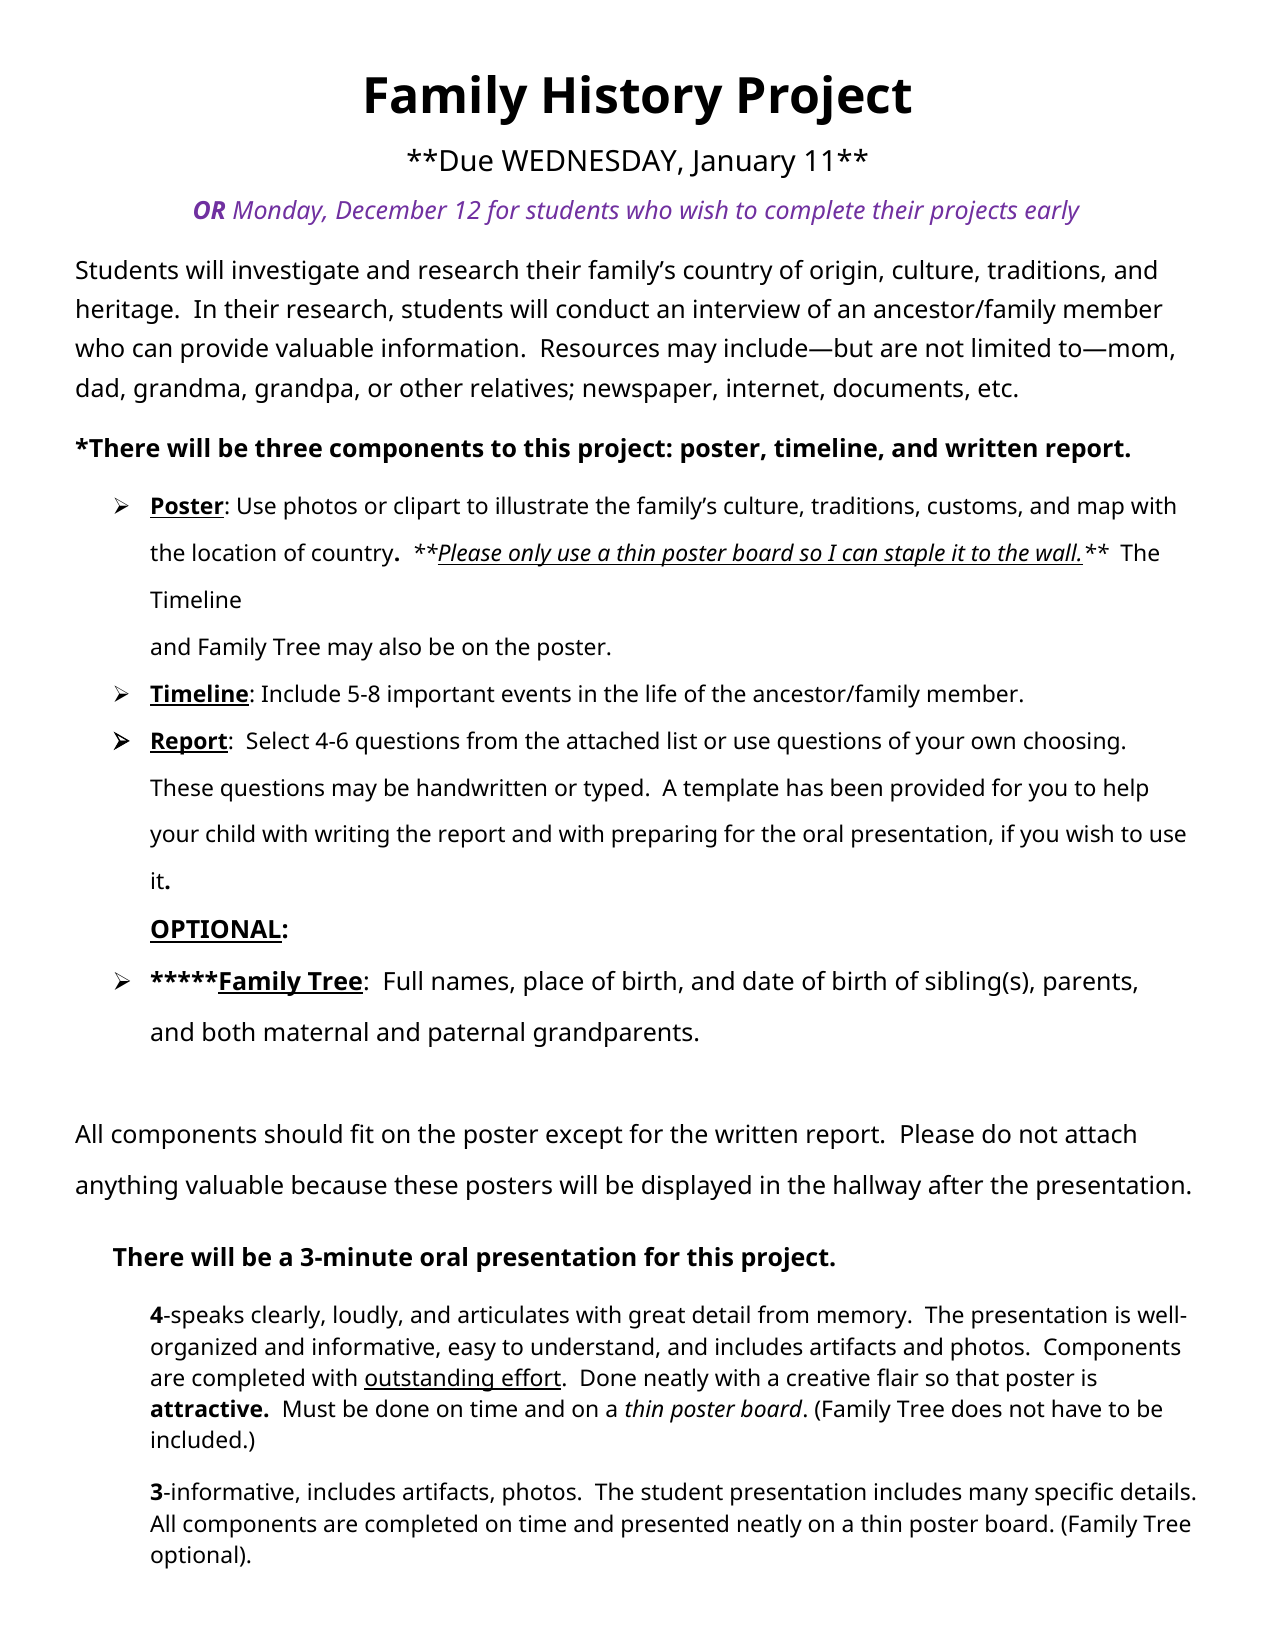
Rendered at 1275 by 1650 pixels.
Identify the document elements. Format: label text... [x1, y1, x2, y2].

list *****Family Tree: Full names, place of birth, and date of birth of sibling(s), parents, [112, 963, 1200, 997]
list All components should fit on the poster except for the written report. Please do not attach anything valuable because these posters will be displayed in the hallway after the presentation. [75, 1116, 1200, 1201]
list Timeline: Include 5-8 important events in the life of the ancestor/family member. [112, 678, 1200, 709]
text 3-informative, includes artifacts, photos. The student presentation includes many specific details. All components are completed on time and presented neatly on a thin poster board. (Family Tree optional). [150, 1476, 1200, 1570]
text OR Monday, December 12 for students who wish to complete their projects early [75, 193, 1200, 227]
list and Family Tree may also be on the poster. [150, 631, 1200, 662]
text *There will be three components to this project: poster, timeline, and written report. [75, 430, 1200, 464]
list OPTIONAL: [150, 912, 1200, 946]
text Family History Project [75, 60, 1200, 128]
text **Due WEDNESDAY, January 11** [75, 141, 1200, 180]
text 4-speaks clearly, loudly, and articulates with great detail from memory. The presentation is well-organized and informative, easy to understand, and includes artifacts and photos. Components are completed with outstanding effort. Done neatly with a creative flair so that poster is attractive. Must be done on time and on a thin poster board. (Family Tree does not have to be included.) [150, 1299, 1200, 1456]
text Students will investigate and research their family’s country of origin, culture, traditions, and heritage. In their research, students will conduct an interview of an ancestor/family member who can provide valuable information. Resources may include—but are not limited to—mom, dad, grandma, grandpa, or other relatives; newspaper, internet, documents, etc. [75, 253, 1200, 404]
list Report: Select 4-6 questions from the attached list or use questions of your own choosing. These questions may be handwritten or typed. A template has been provided for you to help your child with writing the report and with preparing for the oral presentation, if you wish to use it. [112, 725, 1200, 897]
list Poster: Use photos or clipart to illustrate the family’s culture, traditions, customs, and map with the location of country. **Please only use a thin poster board so I can staple it to the wall.** The Timeline [112, 490, 1200, 615]
list and both maternal and paternal grandparents. [150, 1014, 1200, 1048]
text There will be a 3-minute oral presentation for this project. [75, 1239, 1200, 1273]
